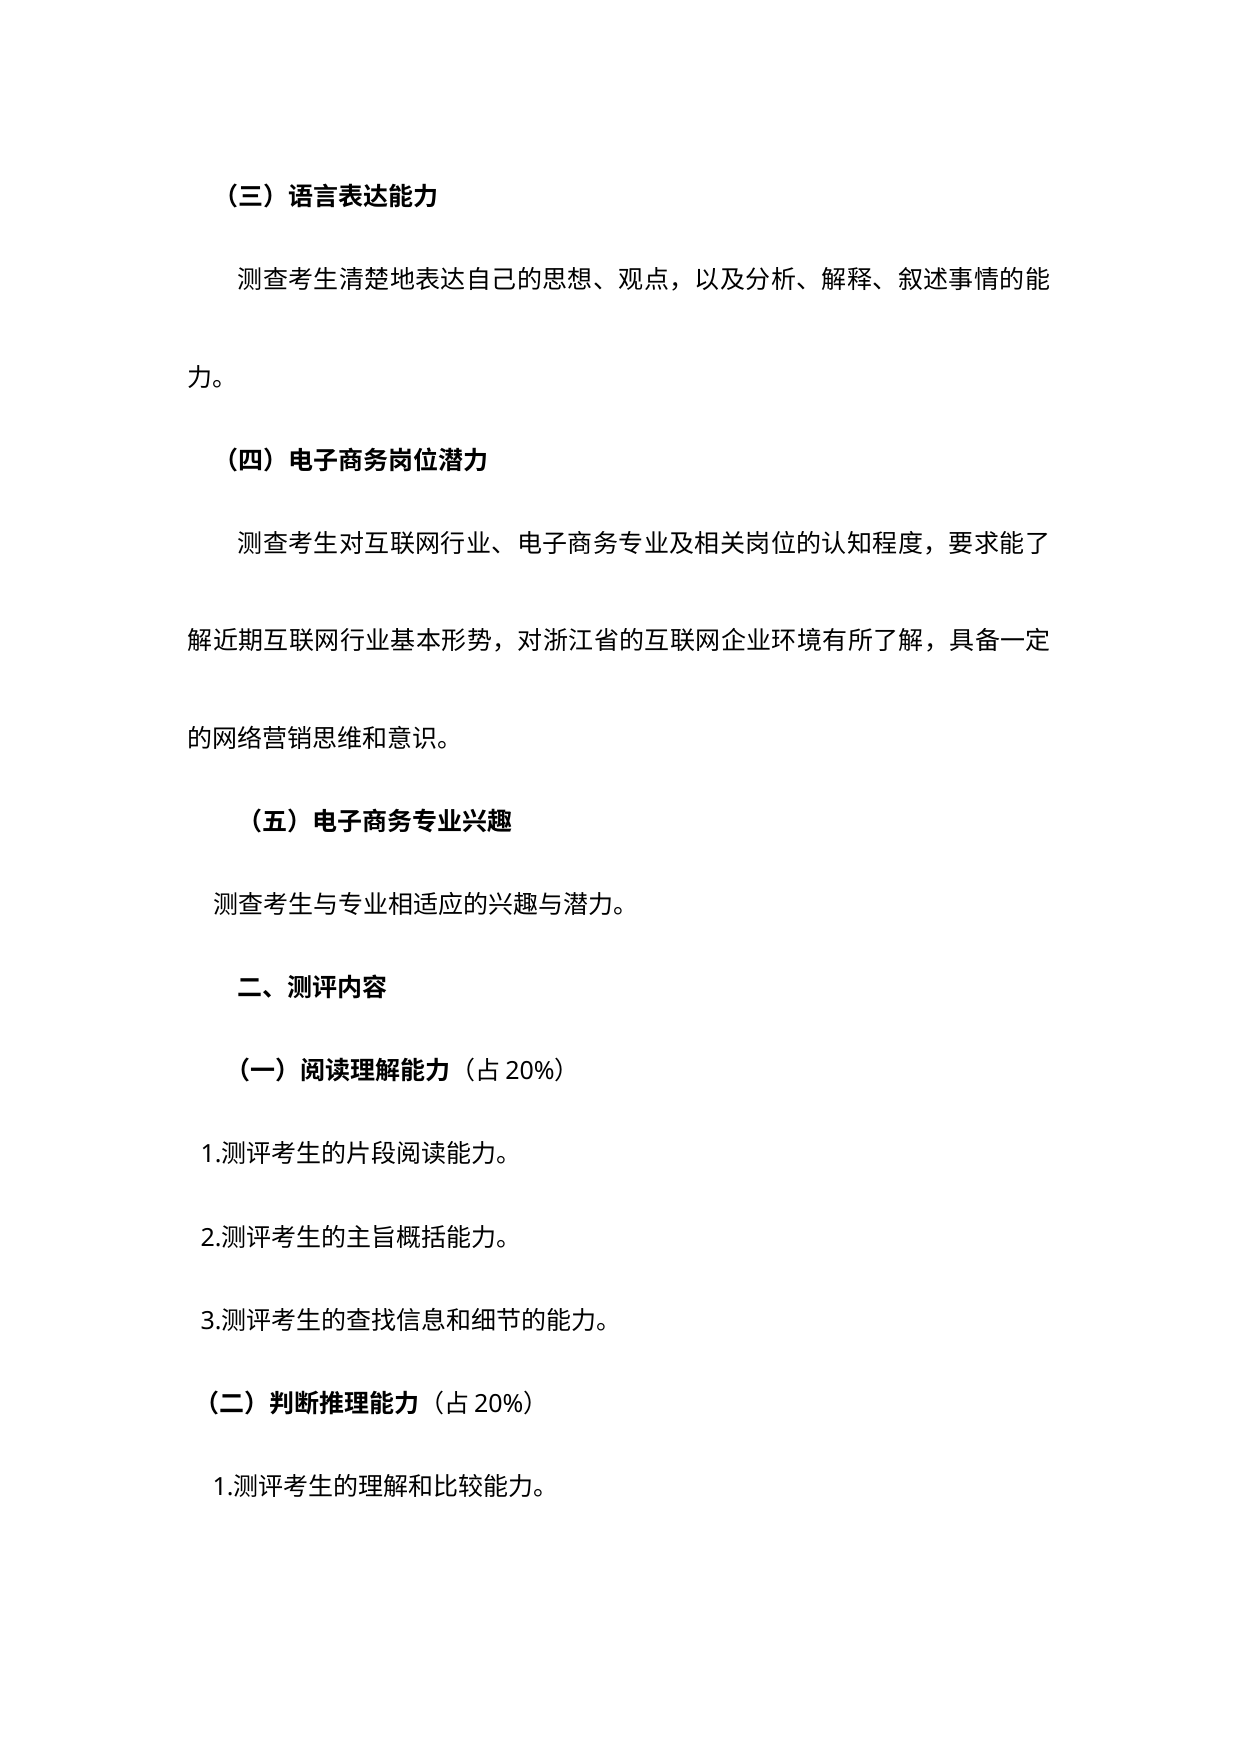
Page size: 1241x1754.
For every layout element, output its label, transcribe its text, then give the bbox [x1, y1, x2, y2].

text 3.测评考生的查找信息和细节的能力。 [187, 1286, 1053, 1351]
text （五）电子商务专业兴趣 [187, 787, 1053, 852]
text 测查考生与专业相适应的兴趣与潜力。 [187, 870, 1053, 935]
text （二）判断推理能力（占20%） [187, 1369, 1053, 1434]
text 二、测评内容 [187, 953, 1053, 1018]
text 1.测评考生的理解和比较能力。 [187, 1452, 1053, 1517]
text （一）阅读理解能力（占20%） [187, 1036, 1053, 1101]
text （三）语言表达能力 [187, 162, 1053, 227]
text 测查考生清楚地表达自己的思想、观点，以及分析、解释、叙述事情的能力。 [187, 245, 1053, 408]
text （四）电子商务岗位潜力 [187, 426, 1053, 491]
text 1.测评考生的片段阅读能力。 [187, 1119, 1053, 1184]
text 测查考生对互联网行业、电子商务专业及相关岗位的认知程度，要求能了解近期互联网行业基本形势，对浙江省的互联网企业环境有所了解，具备一定的网络营销思维和意识。 [187, 509, 1053, 769]
text 2.测评考生的主旨概括能力。 [187, 1203, 1053, 1268]
